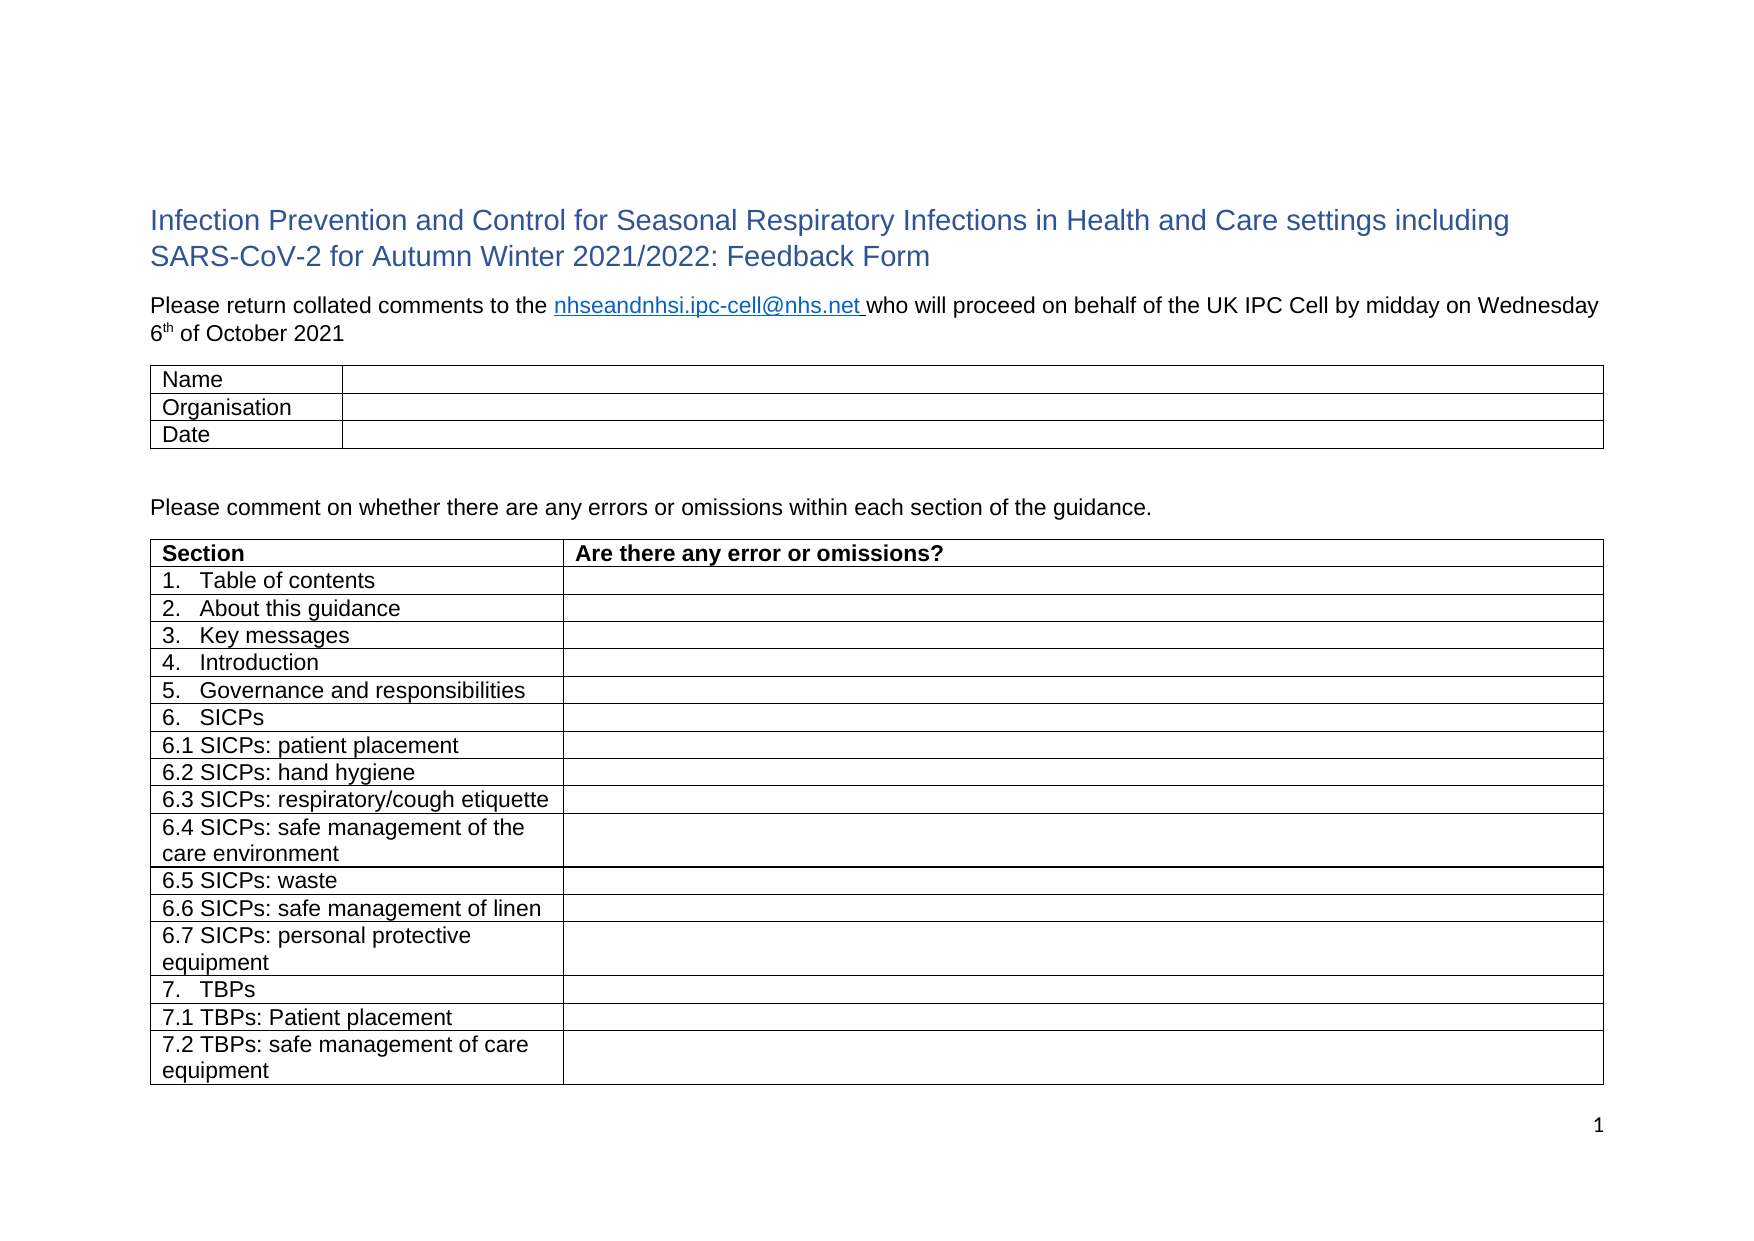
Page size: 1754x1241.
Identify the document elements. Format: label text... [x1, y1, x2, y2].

table_cell 6.6 SICPs: safe management of linen [151, 895, 563, 921]
table_cell [564, 595, 1603, 621]
text Infection Prevention and Control for Seasonal Respiratory Infections in Health and Care settings including SARS-CoV-2 for Autumn Winter 2021/2022: Feedback Form [150, 203, 1604, 272]
table_cell 6.3 SICPs: respiratory/cough etiquette [151, 786, 563, 813]
table_cell [564, 814, 1603, 866]
table_cell Introduction [151, 649, 563, 676]
table_cell 7.1 TBPs: Patient placement [151, 1004, 563, 1030]
table_cell About this guidance [151, 595, 563, 621]
table_cell Organisation [151, 394, 342, 420]
table_cell [343, 394, 1603, 420]
table_cell [564, 922, 1603, 975]
table_cell [564, 895, 1603, 921]
table_cell [564, 1031, 1603, 1083]
table_cell 6.1 SICPs: patient placement [151, 732, 563, 758]
table_header Are there any error or omissions? [564, 540, 1603, 566]
text Please comment on whether there are any errors or omissions within each section of the guidance. [150, 494, 1604, 520]
table_header Name [151, 366, 342, 393]
table_cell TBPs [151, 976, 563, 1002]
table_cell [564, 649, 1603, 676]
table_cell 6.4 SICPs: safe management of the care environment [151, 814, 563, 866]
table_cell 6.5 SICPs: waste [151, 868, 563, 894]
table_cell [564, 1004, 1603, 1030]
table_cell [564, 622, 1603, 648]
table_cell [343, 421, 1603, 447]
table_cell 7.2 TBPs: safe management of care equipment [151, 1031, 563, 1083]
table_cell 6.7 SICPs: personal protective equipment [151, 922, 563, 975]
table_cell [564, 759, 1603, 785]
table_cell [564, 567, 1603, 593]
table_cell [564, 868, 1603, 894]
table_header [343, 366, 1603, 393]
table_cell [564, 976, 1603, 1002]
text Please return collated comments to the nhseandnhsi.ipc-cell@nhs.net who will proceed on behalf of the UK IPC Cell by midday on Wednesday 6th of October 2021 [150, 292, 1604, 347]
table_header Section [151, 540, 563, 566]
table_cell Governance and responsibilities [151, 677, 563, 703]
table_cell SICPs [151, 704, 563, 731]
table_cell Key messages [151, 622, 563, 648]
table_cell 6.2 SICPs: hand hygiene [151, 759, 563, 785]
table_cell Date [151, 421, 342, 447]
table_cell Table of contents [151, 567, 563, 593]
table_cell [564, 704, 1603, 731]
table_cell [564, 786, 1603, 813]
table_cell [564, 677, 1603, 703]
table_cell [564, 732, 1603, 758]
